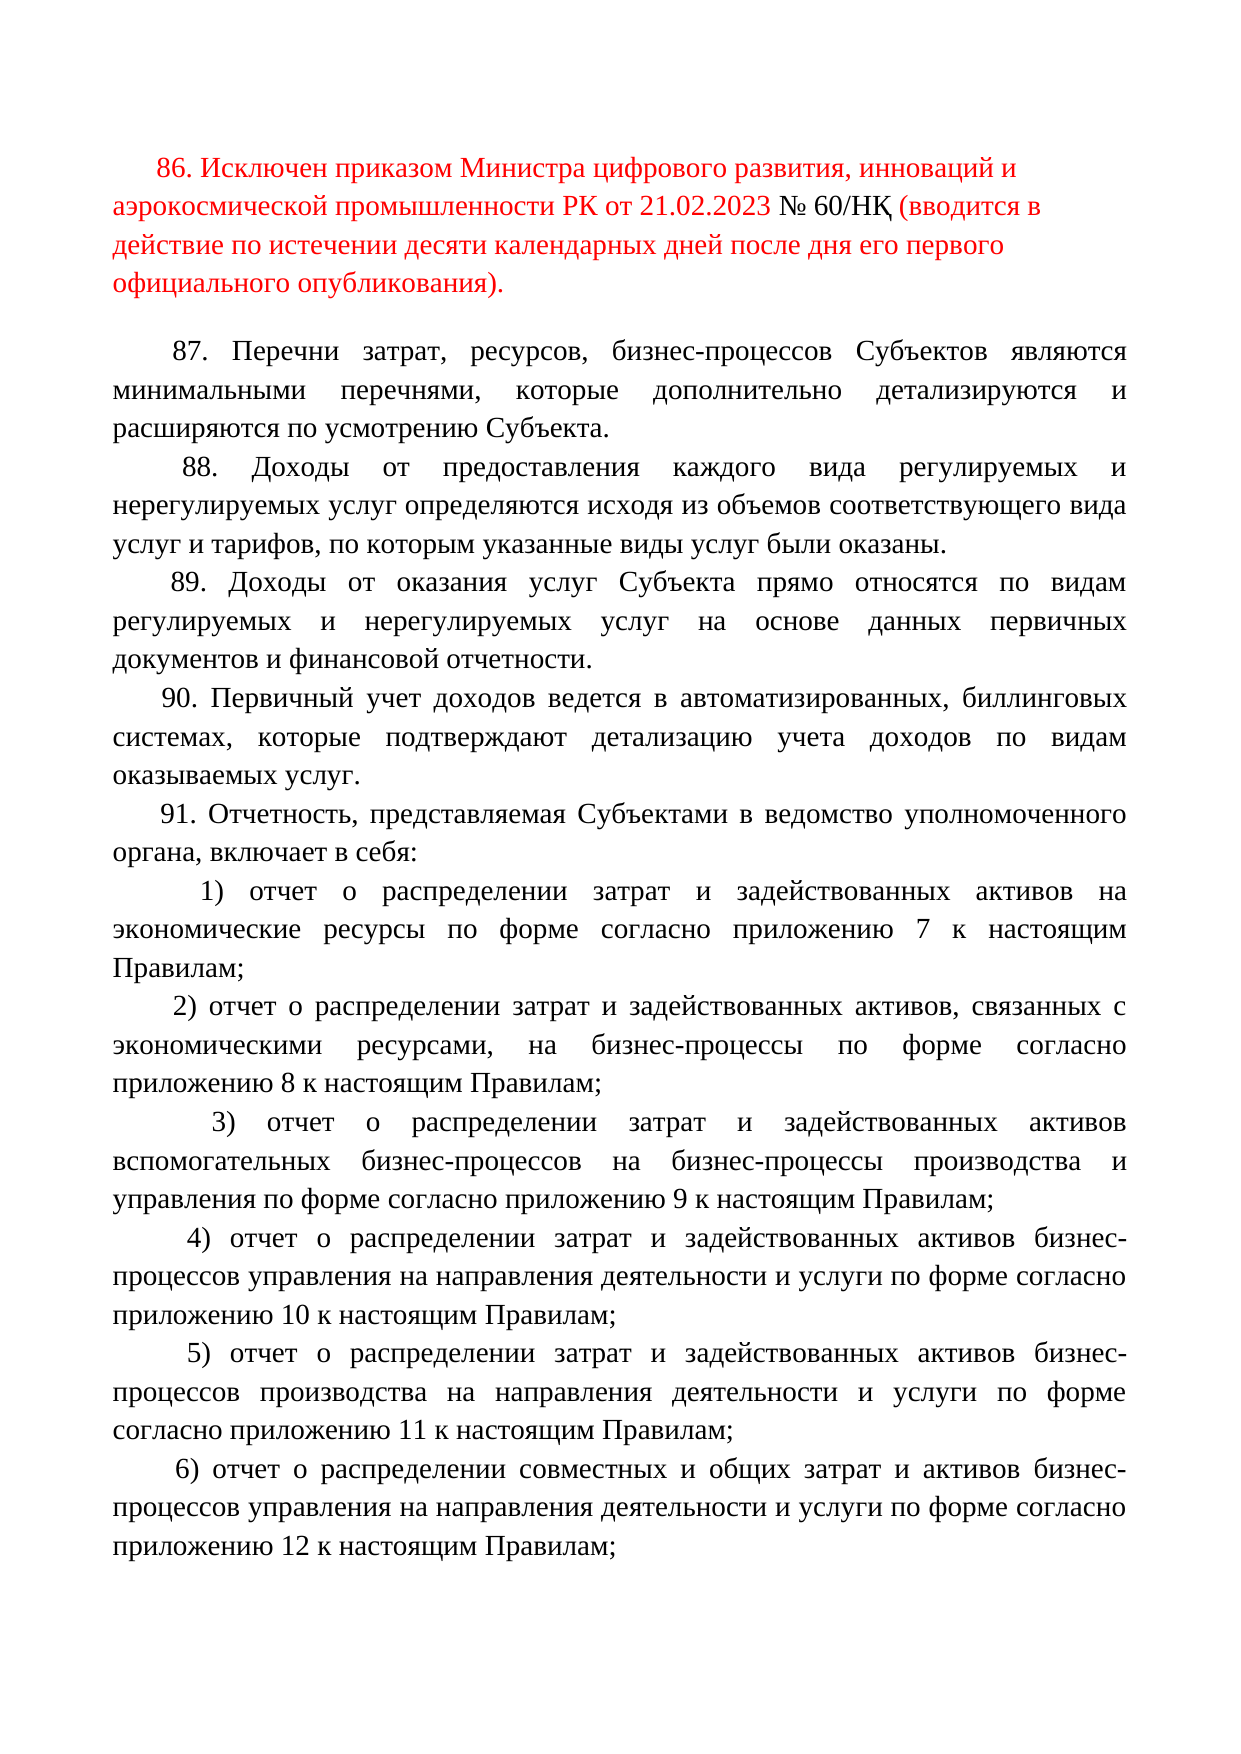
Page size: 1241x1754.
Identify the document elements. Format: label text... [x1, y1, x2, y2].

text 86. Исключен приказом Министра цифрового развития, инноваций и аэрокосмической промышленности РК от 21.02.2023 № 60/НҚ (вводится в действие по истечении десяти календарных дней после дня его первого официального опубликования). [112, 150, 1128, 329]
text 3) отчет о распределении затрат и задействованных активов вспомогательных бизнес-процессов на бизнес-процессы производства и управления по форме согласно приложению 9 к настоящим Правилам; [112, 1104, 1128, 1215]
text 91. Отчетность, представляемая Субъектами в ведомство уполномоченного органа, включает в себя: [112, 796, 1128, 868]
text 87. Перечни затрат, ресурсов, бизнес-процессов Субъектов являются минимальными перечнями, которые дополнительно детализируются и расширяются по усмотрению Субъекта. [112, 333, 1128, 444]
text 1) отчет о распределении затрат и задействованных активов на экономические ресурсы по форме согласно приложению 7 к настоящим Правилам; [112, 873, 1128, 983]
text 2) отчет о распределении затрат и задействованных активов, связанных с экономическими ресурсами, на бизнес-процессы по форме согласно приложению 8 к настоящим Правилам; [112, 988, 1128, 1099]
text 90. Первичный учет доходов ведется в автоматизированных, биллинговых системах, которые подтверждают детализацию учета доходов по видам оказываемых услуг. [112, 680, 1128, 791]
text 4) отчет о распределении затрат и задействованных активов бизнес-процессов управления на направления деятельности и услуги по форме согласно приложению 10 к настоящим Правилам; [112, 1220, 1128, 1330]
text 89. Доходы от оказания услуг Субъекта прямо относятся по видам регулируемых и нерегулируемых услуг на основе данных первичных документов и финансовой отчетности. [112, 564, 1128, 675]
text 5) отчет о распределении затрат и задействованных активов бизнес-процессов производства на направления деятельности и услуги по форме согласно приложению 11 к настоящим Правилам; [112, 1335, 1128, 1446]
text 6) отчет о распределении совместных и общих затрат и активов бизнес-процессов управления на направления деятельности и услуги по форме согласно приложению 12 к настоящим Правилам; [112, 1451, 1128, 1562]
text 88. Доходы от предоставления каждого вида регулируемых и нерегулируемых услуг определяются исходя из объемов соответствующего вида услуг и тарифов, по которым указанные виды услуг были оказаны. [112, 449, 1128, 559]
